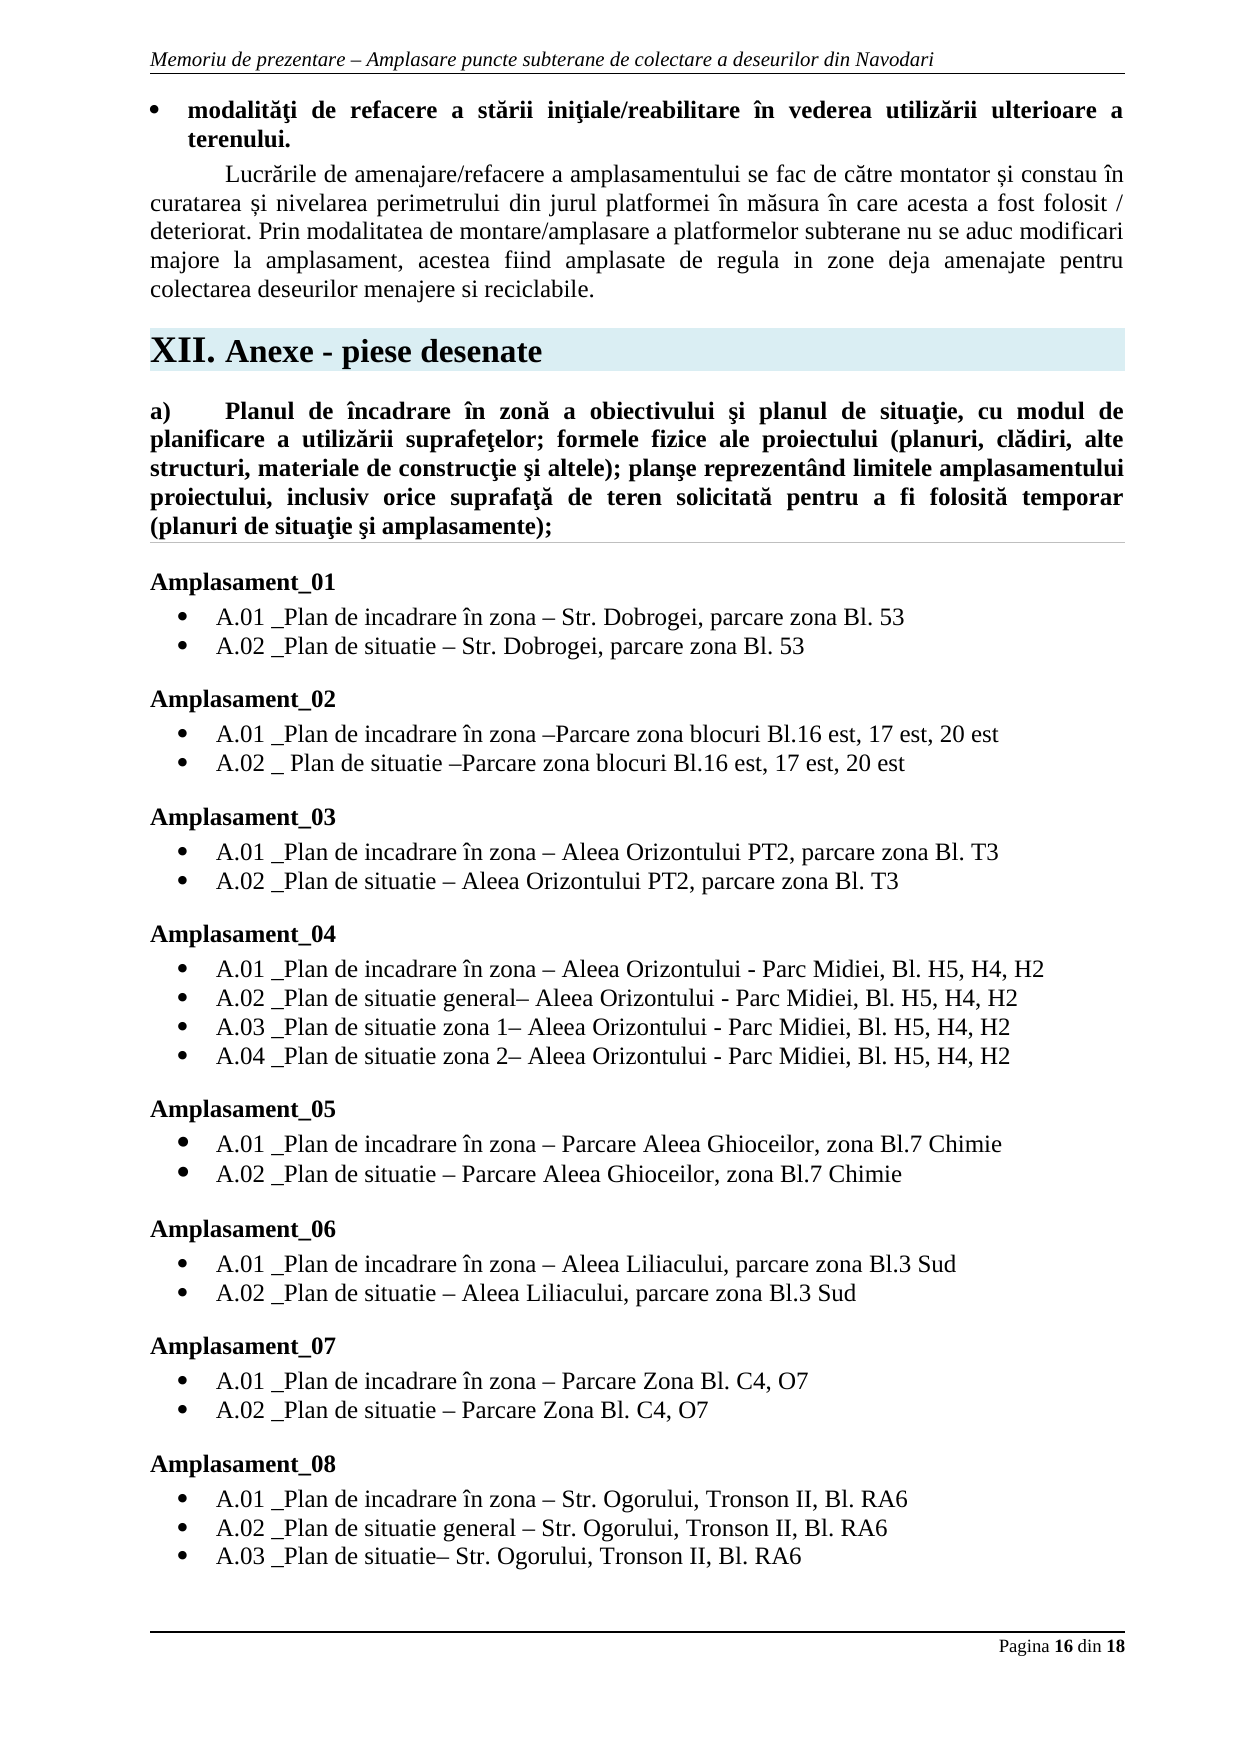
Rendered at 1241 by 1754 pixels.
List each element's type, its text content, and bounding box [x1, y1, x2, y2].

list Amplasament_07 [150, 1331, 1125, 1360]
list A.02 _Plan de situatie – Aleea Liliacului, parcare zona Bl.3 Sud [178, 1278, 1125, 1306]
list Amplasament_02 [150, 684, 1125, 713]
list Amplasament_08 [150, 1449, 1125, 1478]
list Amplasament_05 [150, 1094, 1125, 1123]
list Amplasament_06 [150, 1214, 1125, 1243]
list A.01 _Plan de incadrare în zona – Aleea Liliacului, parcare zona Bl.3 Sud [178, 1249, 1125, 1278]
list A.03 _Plan de situatie zona 1– Aleea Orizontului - Parc Midiei, Bl. H5, H4, H2 [178, 1012, 1125, 1041]
list A.01 _Plan de incadrare în zona –Parcare zona blocuri Bl.16 est, 17 est, 20 est [178, 719, 1125, 748]
list A.01 _Plan de incadrare în zona – Parcare Zona Bl. C4, O7 [178, 1366, 1125, 1395]
text Lucrările de amenajare/refacere a amplasamentului se fac de către montator și constau în curatarea și nivelarea perimetrului din jurul platformei în măsura în care acesta a fost folosit / deteriorat. Prin modalitatea de montare/amplasare a platformelor subterane nu se aduc modificari majore la amplasament, acestea fiind amplasate de regula in zone deja amenajate pentru colectarea deseurilor menajere si reciclabile. [150, 159, 1125, 303]
list A.01 _Plan de incadrare în zona – Aleea Orizontului PT2, parcare zona Bl. T3 [178, 837, 1125, 866]
list A.01 _Plan de incadrare în zona – Str. Ogorului, Tronson II, Bl. RA6 [178, 1484, 1125, 1513]
list A.02 _Plan de situatie – Str. Dobrogei, parcare zona Bl. 53 [178, 631, 1125, 659]
list A.02 _Plan de situatie – Parcare Zona Bl. C4, O7 [178, 1395, 1125, 1424]
list A.02 _Plan de situatie – Parcare Aleea Ghioceilor, zona Bl.7 Chimie [178, 1159, 1125, 1189]
list A.01 _Plan de incadrare în zona – Parcare Aleea Ghioceilor, zona Bl.7 Chimie [178, 1129, 1125, 1159]
list A.02 _ Plan de situatie –Parcare zona blocuri Bl.16 est, 17 est, 20 est [178, 748, 1125, 777]
subtitle Anexe - piese desenate [150, 328, 1125, 371]
list Amplasament_01 [150, 567, 1125, 596]
text modalităţi de refacere a stării iniţiale/reabilitare în vederea utilizării ulterioare a terenului. [150, 95, 1125, 153]
list A.03 _Plan de situatie– Str. Ogorului, Tronson II, Bl. RA6 [178, 1541, 1125, 1570]
list A.01 _Plan de incadrare în zona – Aleea Orizontului - Parc Midiei, Bl. H5, H4, H2 [178, 954, 1125, 983]
list A.02 _Plan de situatie – Aleea Orizontului PT2, parcare zona Bl. T3 [178, 866, 1125, 894]
list A.02 _Plan de situatie general– Aleea Orizontului - Parc Midiei, Bl. H5, H4, H2 [178, 983, 1125, 1012]
list A.02 _Plan de situatie general – Str. Ogorului, Tronson II, Bl. RA6 [178, 1513, 1125, 1541]
list Amplasament_04 [150, 919, 1125, 948]
list A.04 _Plan de situatie zona 2– Aleea Orizontului - Parc Midiei, Bl. H5, H4, H2 [178, 1041, 1125, 1069]
list Amplasament_03 [150, 802, 1125, 831]
subtitle Planul de încadrare în zonă a obiectivului şi planul de situaţie, cu modul de planificare a utilizării suprafeţelor; formele fizice ale proiectului (planuri, clădiri, alte structuri, materiale de construcţie şi altele); planşe reprezentând limitele amplasamentului proiectului, inclusiv orice suprafaţă de teren solicitată pentru a fi folosită temporar (planuri de situaţie şi amplasamente); [150, 396, 1125, 542]
list A.01 _Plan de incadrare în zona – Str. Dobrogei, parcare zona Bl. 53 [178, 602, 1125, 631]
